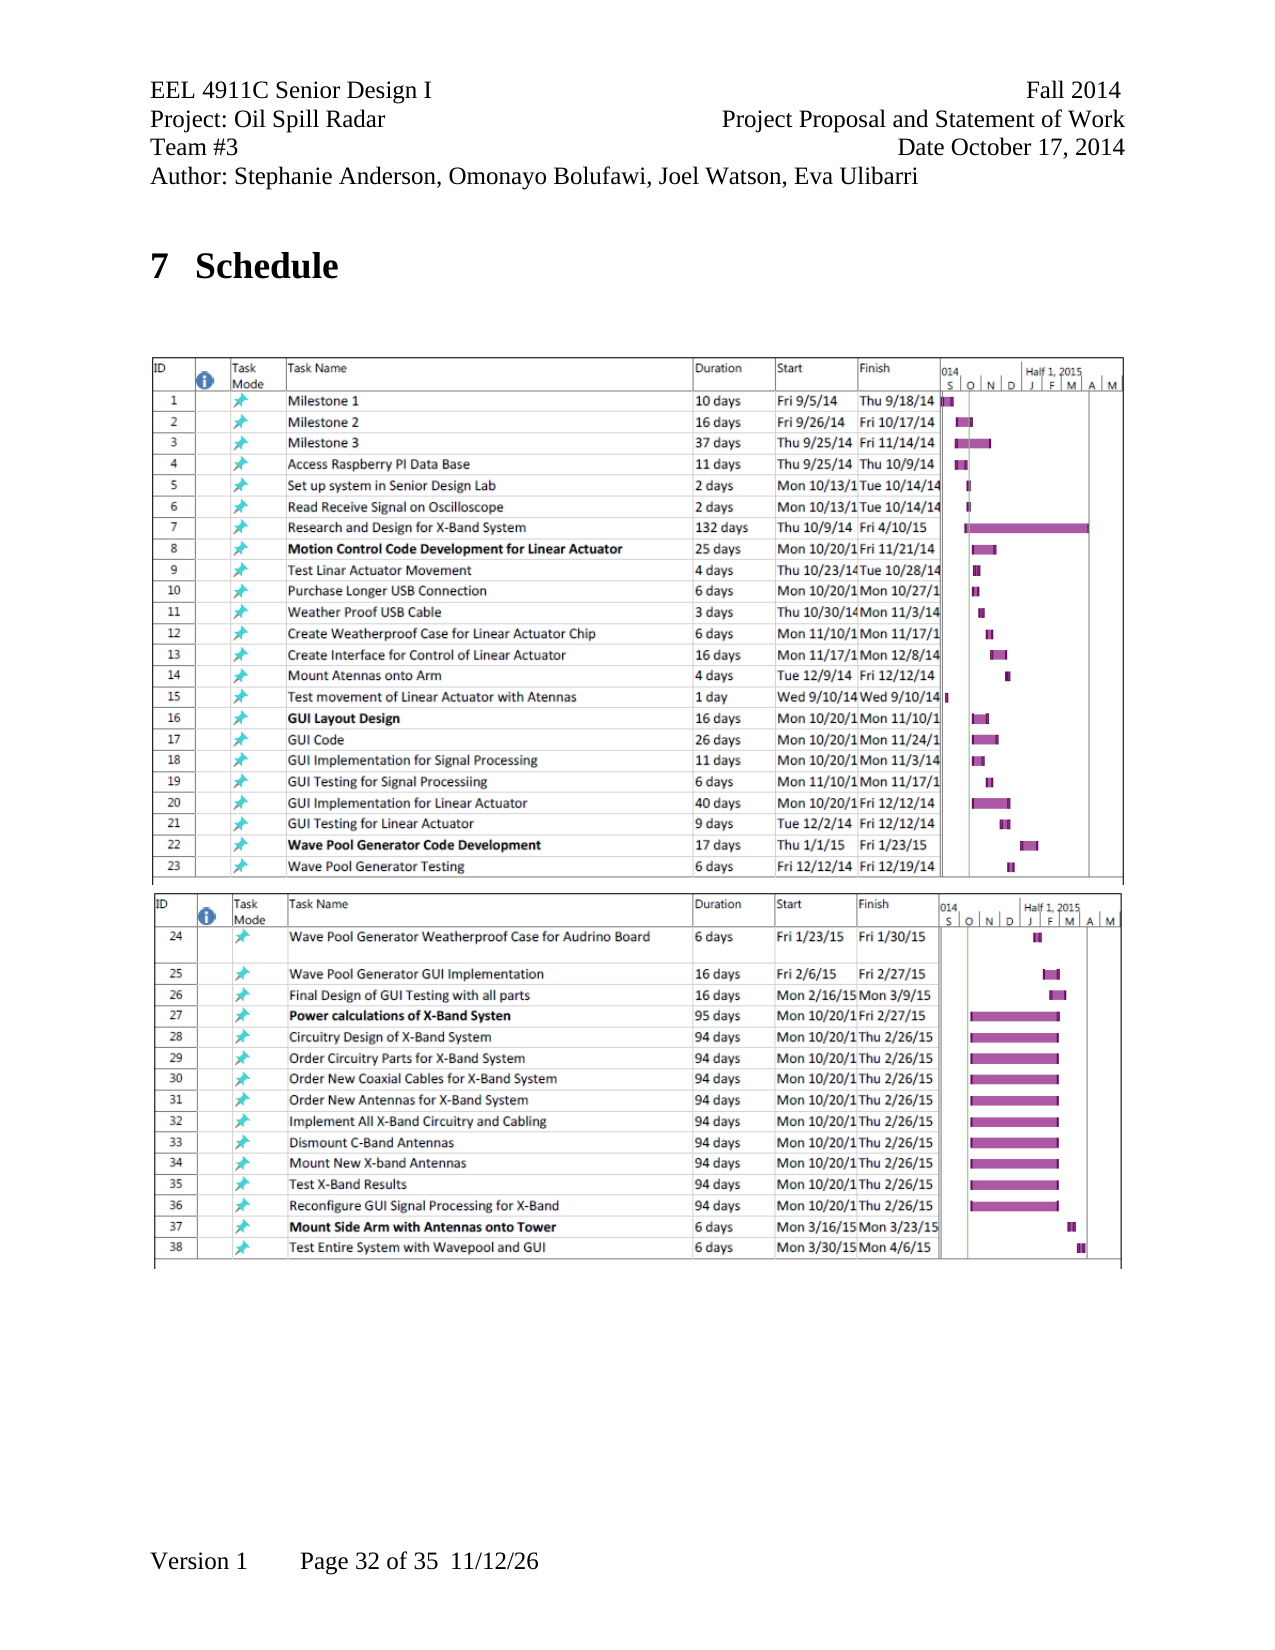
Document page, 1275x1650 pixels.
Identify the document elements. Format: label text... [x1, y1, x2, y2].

picture [150, 890, 1125, 1269]
subtitle Schedule [150, 244, 1125, 287]
picture [150, 355, 1125, 885]
